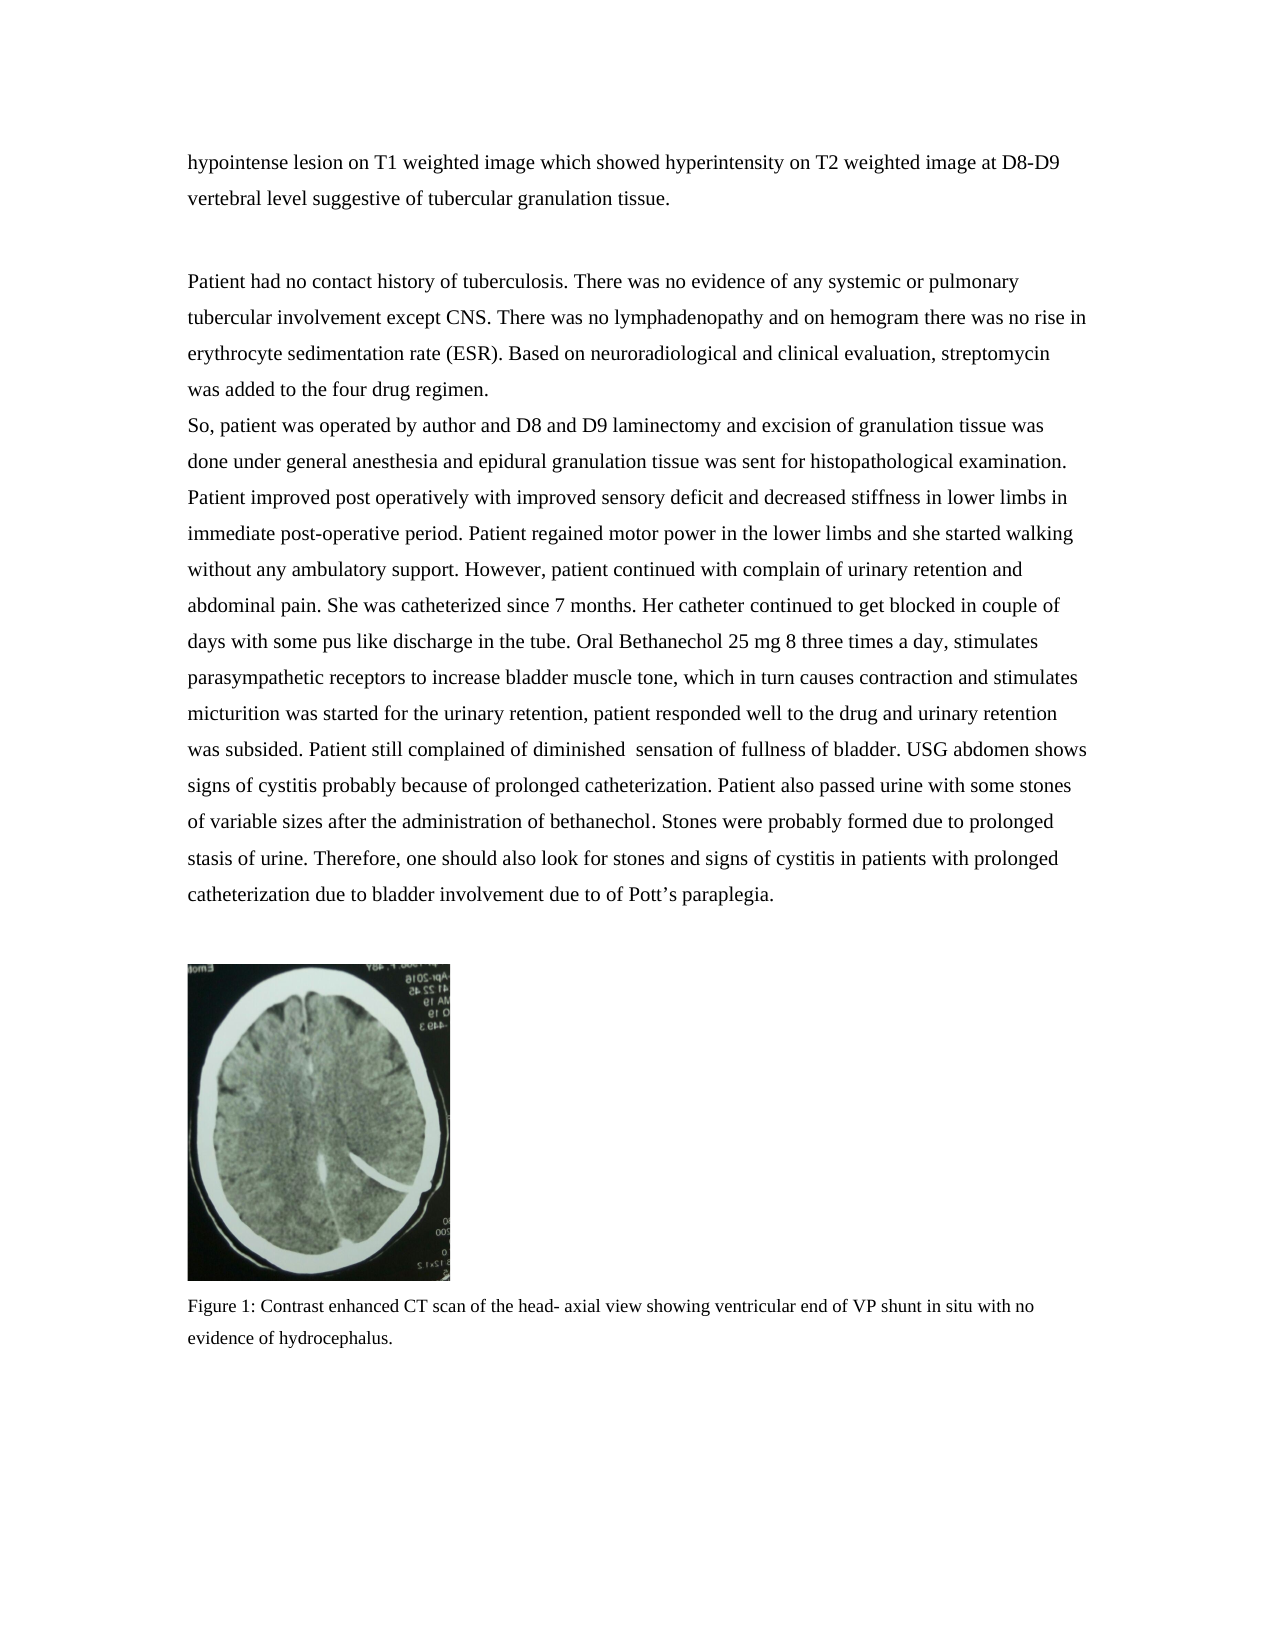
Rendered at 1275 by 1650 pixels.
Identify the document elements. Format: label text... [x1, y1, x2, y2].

text Figure 1: Contrast enhanced CT scan of the head- axial view showing ventricular end of VP shunt in situ with no evidence of hydrocephalus. [187, 1295, 1087, 1349]
picture [187, 964, 451, 1281]
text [187, 150, 1087, 210]
text So, patient was operated by author and D8 and D9 laminectomy and excision of granulation tissue was done under general anesthesia and epidural granulation tissue was sent for histopathological examination. Patient improved post operatively with improved sensory deficit and decreased stiffness in lower limbs in immediate post-operative period. Patient regained motor power in the lower limbs and she started walking without any ambulatory support. However, patient continued with complain of urinary retention and abdominal pain. She was catheterized since 7 months. Her catheter continued to get blocked in couple of days with some pus like discharge in the tube. Oral Bethanechol 25 mg 8 three times a day, stimulates parasympathetic receptors to increase bladder muscle tone, which in turn causes contraction and stimulates micturition was started for the urinary retention, patient responded well to the drug and urinary retention was subsided. Patient still complained of diminished sensation of fullness of bladder. USG abdomen shows signs of cystitis probably because of prolonged catheterization. Patient also passed urine with some stones of variable sizes after the administration of bethanechol. Stones were probably formed due to prolonged stasis of urine. Therefore, one should also look for stones and signs of cystitis in patients with prolonged catheterization due to bladder involvement due to of Pott’s paraplegia. [187, 413, 1087, 906]
text Patient had no contact history of tuberculosis. There was no evidence of any systemic or pulmonary tubercular involvement except CNS. There was no lymphadenopathy and on hemogram there was no rise in erythrocyte sedimentation rate (ESR). Based on neuroradiological and clinical evaluation, streptomycin was added to the four drug regimen. [187, 269, 1087, 401]
